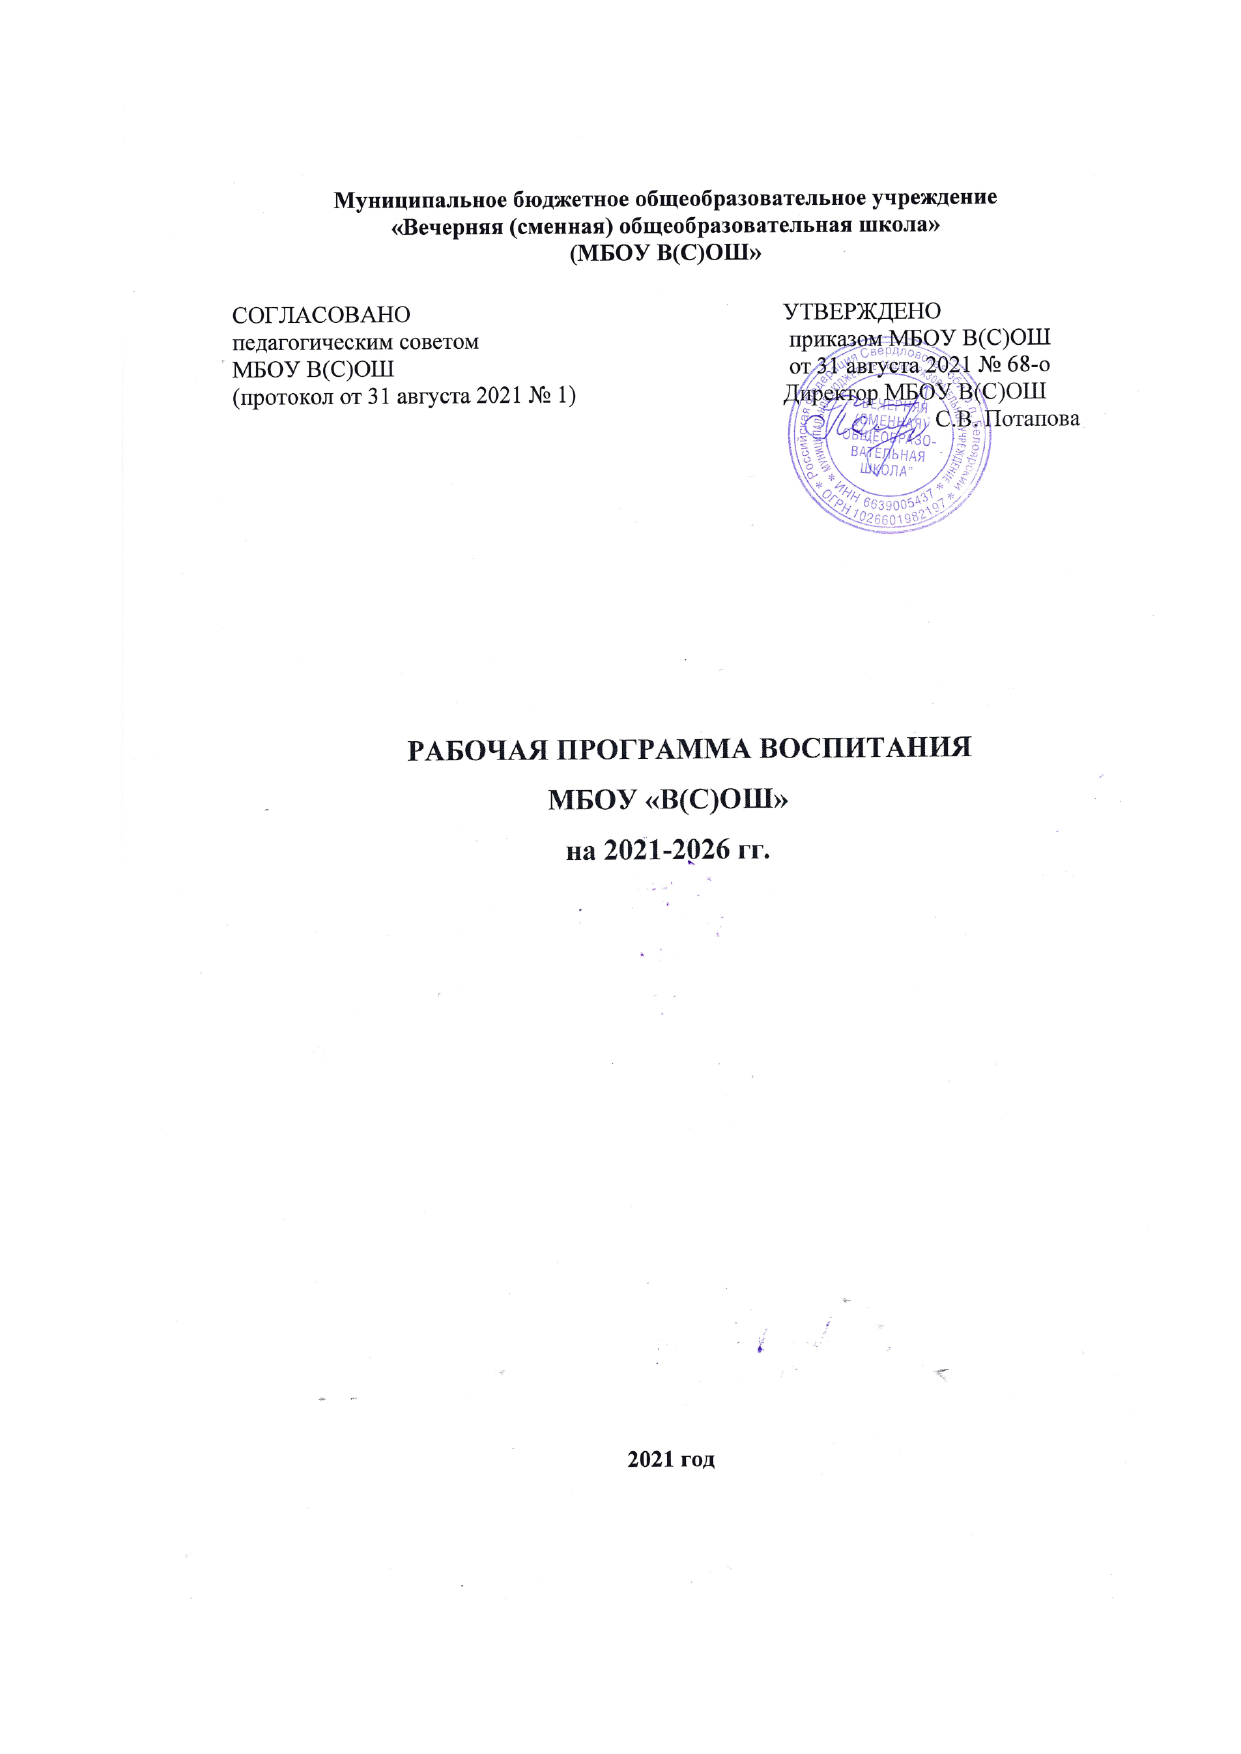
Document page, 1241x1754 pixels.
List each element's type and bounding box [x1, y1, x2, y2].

picture [112, 96, 1185, 1604]
